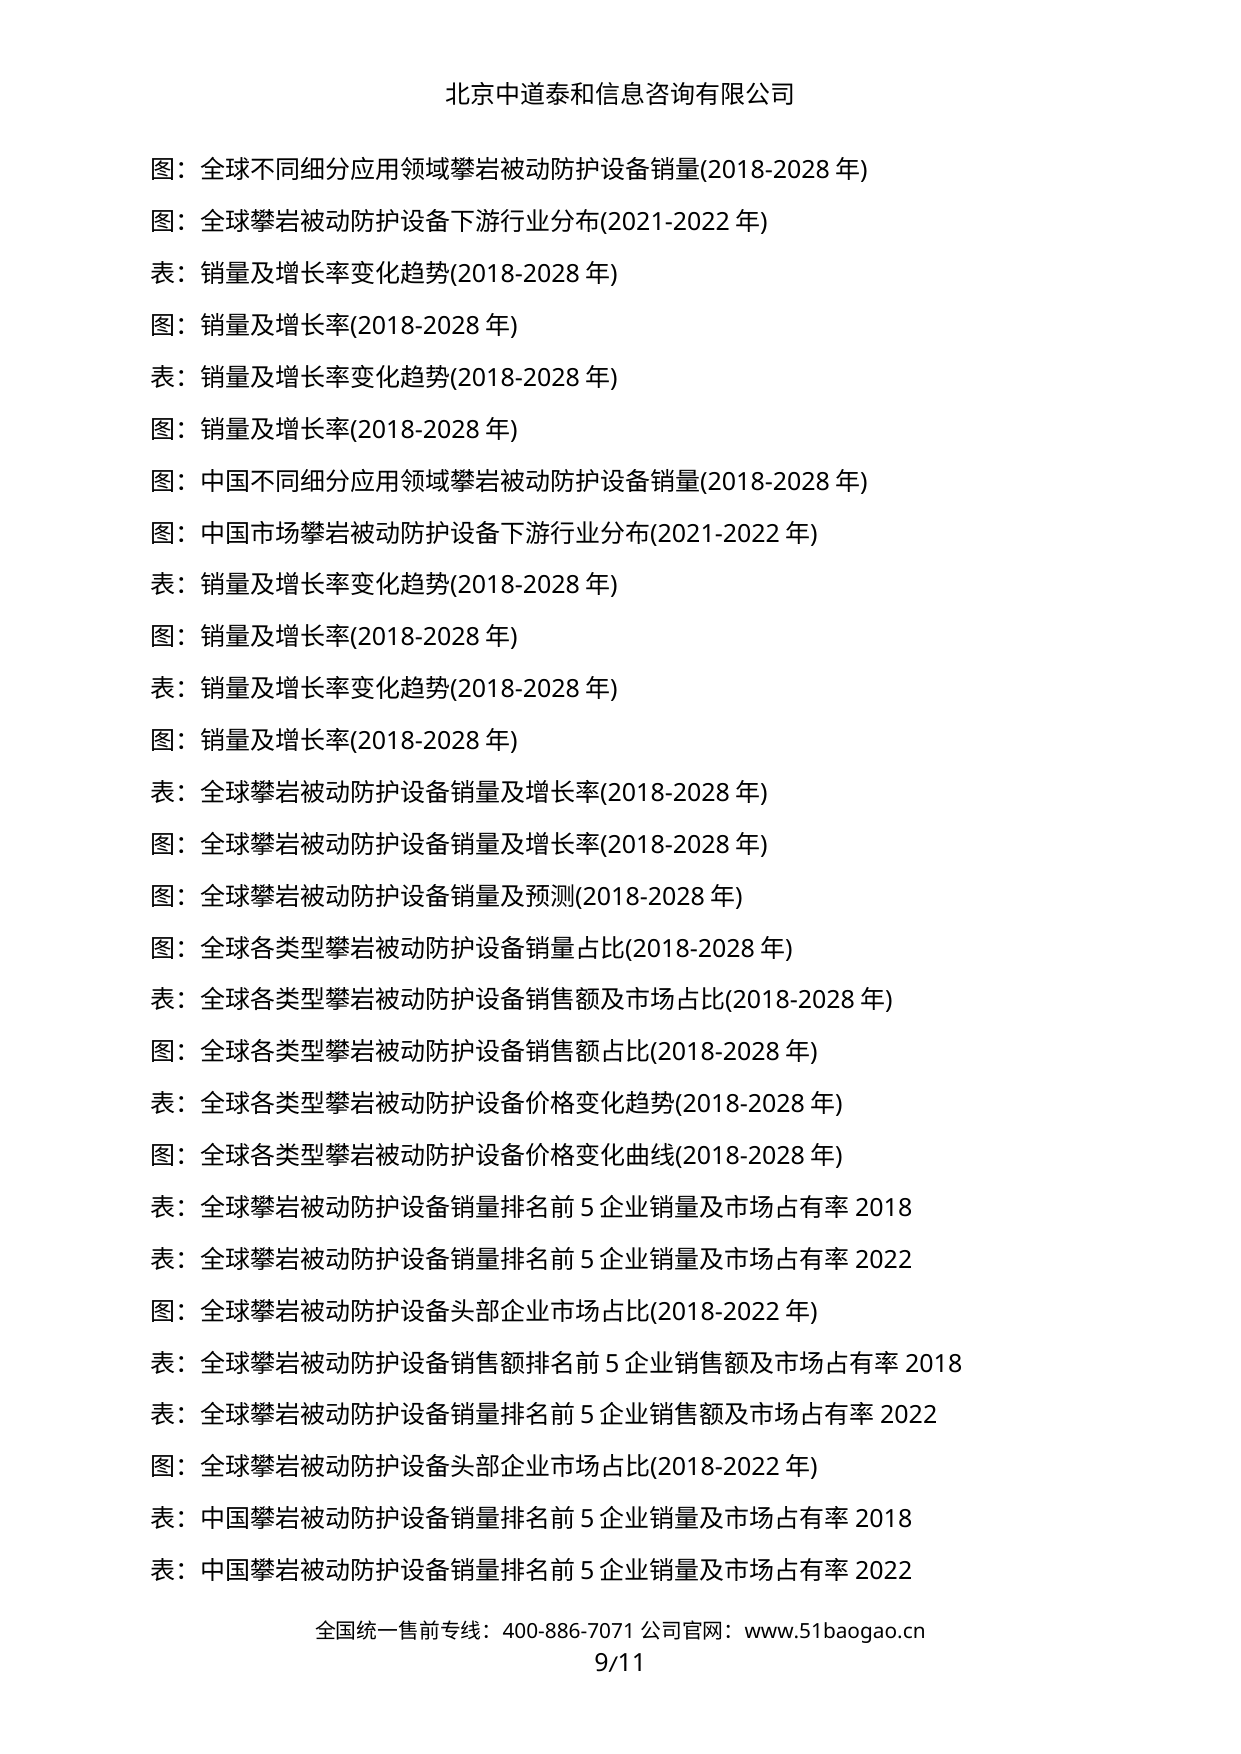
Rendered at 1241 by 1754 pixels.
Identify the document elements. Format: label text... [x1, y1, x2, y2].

text 表：全球各类型攀岩被动防护设备销售额及市场占比(2018-2028年) [150, 980, 1090, 1016]
text 图：全球各类型攀岩被动防护设备价格变化曲线(2018-2028年) [150, 1136, 1090, 1172]
text 表：中国攀岩被动防护设备销量排名前5企业销量及市场占有率 2018 [150, 1499, 1090, 1535]
text 图：全球攀岩被动防护设备头部企业市场占比(2018-2022年) [150, 1447, 1090, 1483]
text 图：全球攀岩被动防护设备头部企业市场占比(2018-2022年) [150, 1291, 1090, 1327]
text 图：全球攀岩被动防护设备销量及预测(2018-2028年) [150, 876, 1090, 912]
text 表：全球各类型攀岩被动防护设备价格变化趋势(2018-2028年) [150, 1084, 1090, 1120]
text 表：销量及增长率变化趋势(2018-2028年) [150, 565, 1090, 601]
text 图：销量及增长率(2018-2028年) [150, 721, 1090, 757]
text 图：全球各类型攀岩被动防护设备销售额占比(2018-2028年) [150, 1032, 1090, 1068]
text 图：全球各类型攀岩被动防护设备销量占比(2018-2028年) [150, 928, 1090, 964]
text 图：全球攀岩被动防护设备下游行业分布(2021-2022年) [150, 202, 1090, 238]
text 表：全球攀岩被动防护设备销量排名前5企业销量及市场占有率 2018 [150, 1187, 1090, 1224]
text 图：销量及增长率(2018-2028年) [150, 306, 1090, 342]
text 表：销量及增长率变化趋势(2018-2028年) [150, 669, 1090, 705]
text 图：销量及增长率(2018-2028年) [150, 409, 1090, 446]
text 图：销量及增长率(2018-2028年) [150, 617, 1090, 653]
text 表：全球攀岩被动防护设备销量及增长率(2018-2028年) [150, 772, 1090, 809]
text 图：全球不同细分应用领域攀岩被动防护设备销量(2018-2028年) [150, 150, 1090, 186]
text 表：销量及增长率变化趋势(2018-2028年) [150, 357, 1090, 394]
text 图：中国市场攀岩被动防护设备下游行业分布(2021-2022年) [150, 513, 1090, 549]
text 表：中国攀岩被动防护设备销量排名前5企业销量及市场占有率 2022 [150, 1551, 1090, 1587]
text 表：全球攀岩被动防护设备销量排名前5企业销量及市场占有率 2022 [150, 1239, 1090, 1276]
text 表：全球攀岩被动防护设备销售额排名前5企业销售额及市场占有率 2018 [150, 1343, 1090, 1379]
text 图：全球攀岩被动防护设备销量及增长率(2018-2028年) [150, 824, 1090, 861]
text 表：全球攀岩被动防护设备销量排名前5企业销售额及市场占有率 2022 [150, 1395, 1090, 1431]
text 图：中国不同细分应用领域攀岩被动防护设备销量(2018-2028年) [150, 461, 1090, 497]
text 表：销量及增长率变化趋势(2018-2028年) [150, 254, 1090, 290]
